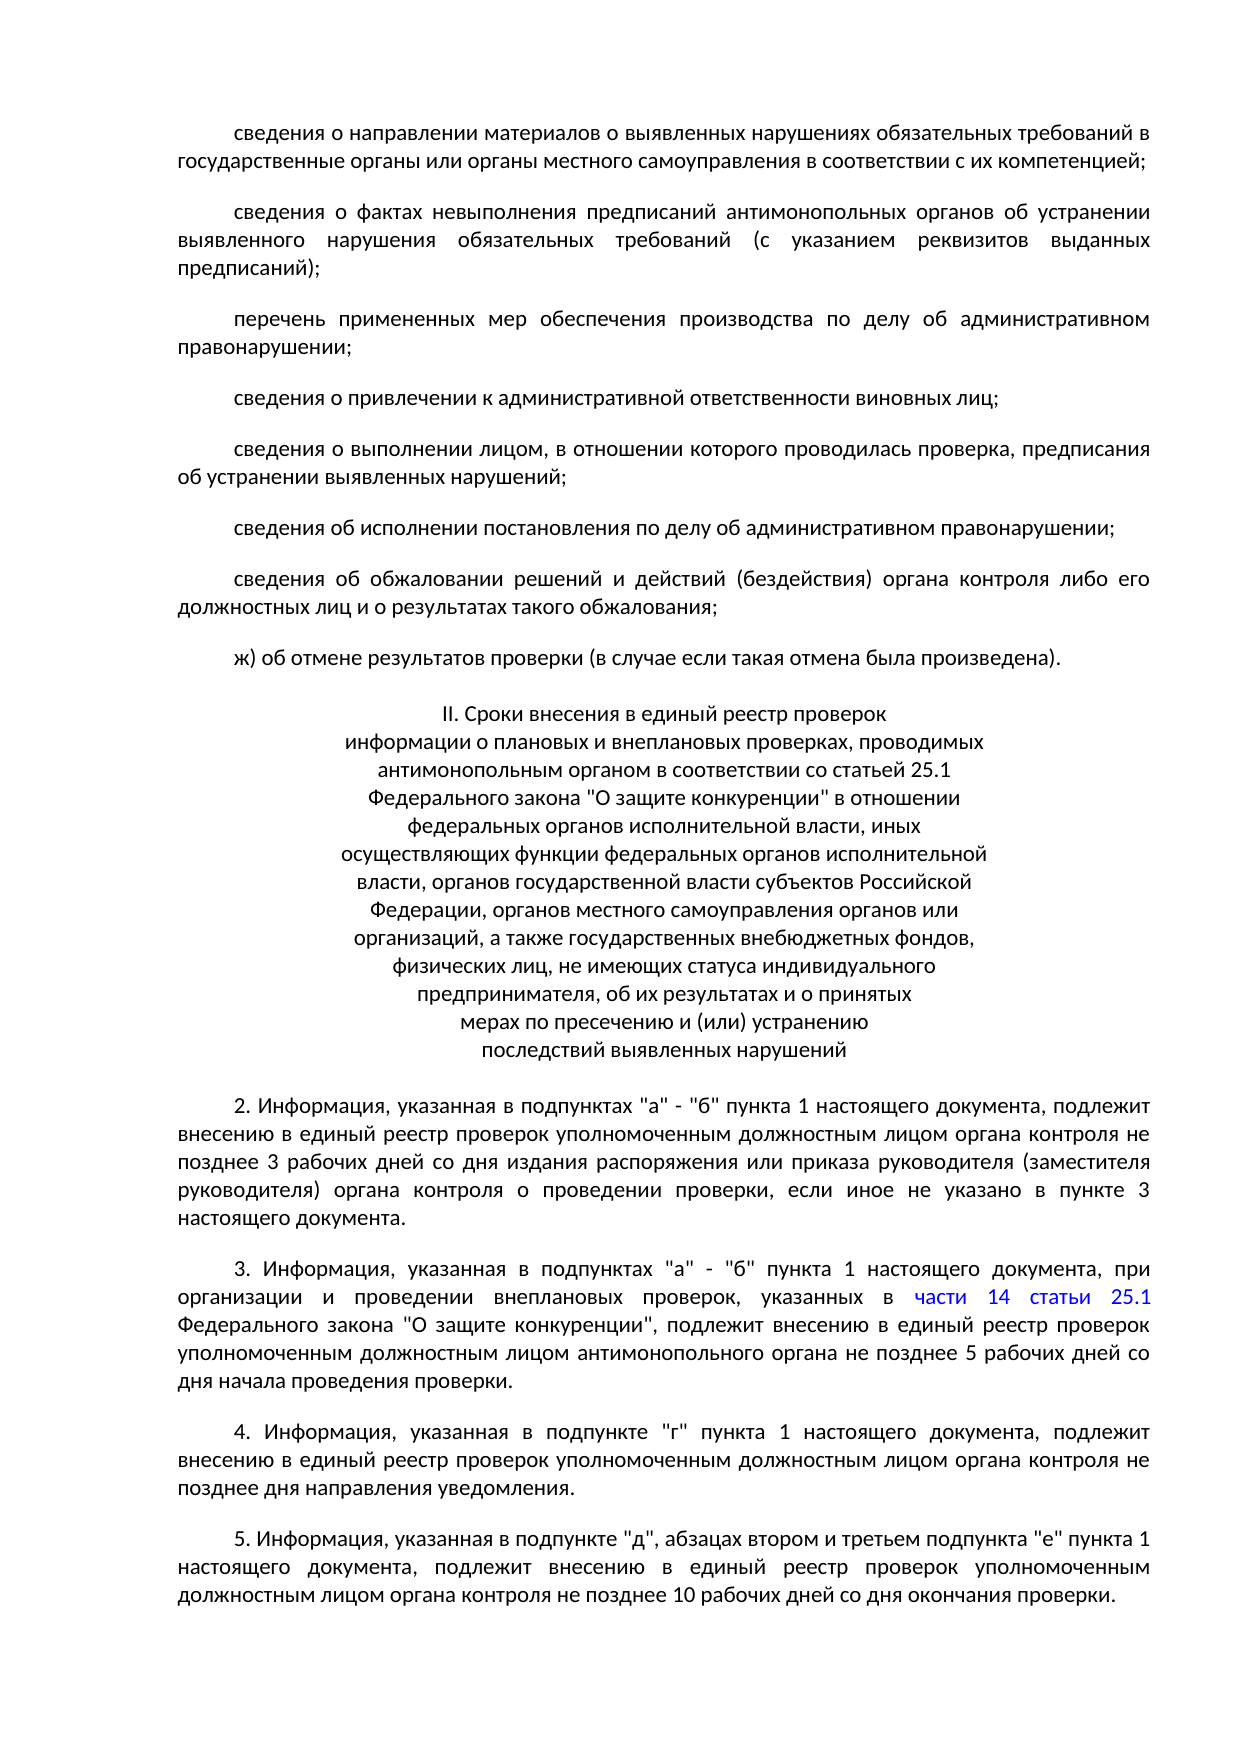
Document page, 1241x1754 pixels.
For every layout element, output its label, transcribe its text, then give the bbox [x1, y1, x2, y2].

text осуществляющих функции федеральных органов исполнительной [177, 839, 1152, 867]
text 2. Информация, указанная в подпунктах "а" - "б" пункта 1 настоящего документа, подлежит внесению в единый реестр проверок уполномоченным должностным лицом органа контроля не позднее 3 рабочих дней со дня издания распоряжения или приказа руководителя (заместителя руководителя) органа контроля о проведении проверки, если иное не указано в пункте 3 настоящего документа. [177, 1091, 1152, 1231]
text физических лиц, не имеющих статуса индивидуального [177, 951, 1152, 979]
text ж) об отмене результатов проверки (в случае если такая отмена была произведена). [177, 643, 1152, 671]
text сведения о выполнении лицом, в отношении которого проводилась проверка, предписания об устранении выявленных нарушений; [177, 434, 1152, 490]
text организаций, а также государственных внебюджетных фондов, [177, 923, 1152, 951]
text мерах по пресечению и (или) устранению [177, 1007, 1152, 1035]
text сведения о направлении материалов о выявленных нарушениях обязательных требований в государственные органы или органы местного самоуправления в соответствии с их компетенцией; [177, 118, 1152, 174]
text сведения о привлечении к административной ответственности виновных лиц; [177, 383, 1152, 411]
text сведения об исполнении постановления по делу об административном правонарушении; [177, 513, 1152, 541]
text сведения о фактах невыполнения предписаний антимонопольных органов об устранении выявленного нарушения обязательных требований (с указанием реквизитов выданных предписаний); [177, 197, 1152, 281]
text информации о плановых и внеплановых проверках, проводимых [177, 727, 1152, 755]
text Федерального закона "О защите конкуренции" в отношении [177, 783, 1152, 811]
text предпринимателя, об их результатах и о принятых [177, 979, 1152, 1007]
text власти, органов государственной власти субъектов Российской [177, 867, 1152, 895]
text II. Сроки внесения в единый реестр проверок [177, 699, 1152, 727]
text 5. Информация, указанная в подпункте "д", абзацах втором и третьем подпункта "е" пункта 1 настоящего документа, подлежит внесению в единый реестр проверок уполномоченным должностным лицом органа контроля не позднее 10 рабочих дней со дня окончания проверки. [177, 1524, 1152, 1608]
text антимонопольным органом в соответствии со статьей 25.1 [177, 755, 1152, 783]
text Федерации, органов местного самоуправления органов или [177, 895, 1152, 923]
text 3. Информация, указанная в подпунктах "а" - "б" пункта 1 настоящего документа, при организации и проведении внеплановых проверок, указанных в части 14 статьи 25.1 Федерального закона "О защите конкуренции", подлежит внесению в единый реестр проверок уполномоченным должностным лицом антимонопольного органа не позднее 5 рабочих дней со дня начала проведения проверки. [177, 1254, 1152, 1394]
text сведения об обжаловании решений и действий (бездействия) органа контроля либо его должностных лиц и о результатах такого обжалования; [177, 564, 1152, 620]
text перечень примененных мер обеспечения производства по делу об административном правонарушении; [177, 304, 1152, 360]
text федеральных органов исполнительной власти, иных [177, 811, 1152, 839]
text 4. Информация, указанная в подпункте "г" пункта 1 настоящего документа, подлежит внесению в единый реестр проверок уполномоченным должностным лицом органа контроля не позднее дня направления уведомления. [177, 1417, 1152, 1501]
text последствий выявленных нарушений [177, 1035, 1152, 1063]
